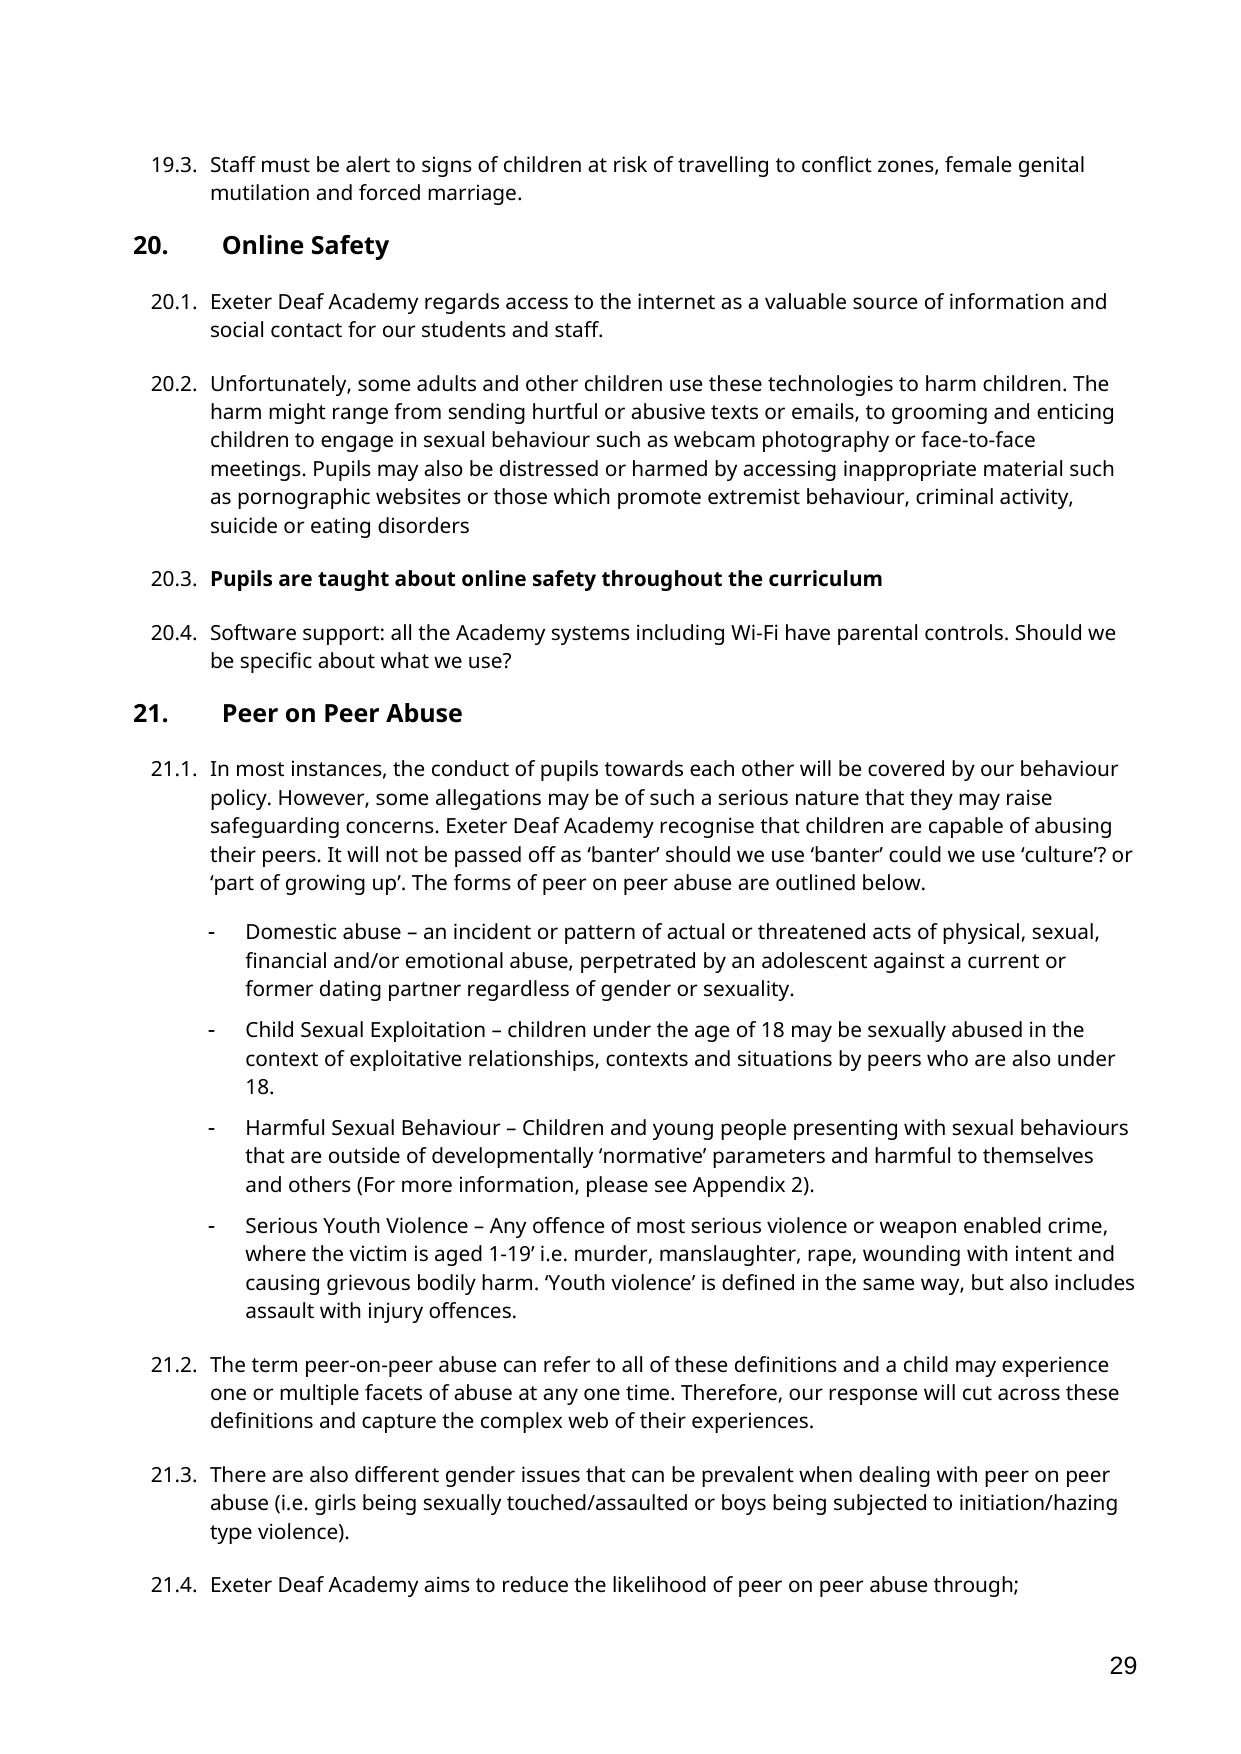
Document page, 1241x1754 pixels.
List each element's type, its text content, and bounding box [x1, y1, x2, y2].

subtitle Domestic abuse – an incident or pattern of actual or threatened acts of physical, sexual, financial and/or emotional abuse, perpetrated by an adolescent against a current or former dating partner regardless of gender or sexuality. [208, 917, 1137, 1003]
subtitle Serious Youth Violence – Any offence of most serious violence or weapon enabled crime, where the victim is aged 1-19’ i.e. murder, manslaughter, rape, wounding with intent and causing grievous bodily harm. ‘Youth violence’ is defined in the same way, but also includes assault with injury offences. [208, 1211, 1137, 1325]
subtitle Online Safety [133, 228, 1137, 262]
subtitle Harmful Sexual Behaviour – Children and young people presenting with sexual behaviours that are outside of developmentally ‘normative’ parameters and harmful to themselves and others (For more information, please see Appendix 2). [208, 1113, 1137, 1198]
subtitle Unfortunately, some adults and other children use these technologies to harm children. The harm might range from sending hurtful or abusive texts or emails, to grooming and enticing children to engage in sexual behaviour such as webcam photography or face-to-face meetings. Pupils may also be distressed or harmed by accessing inappropriate material such as pornographic websites or those which promote extremist behaviour, criminal activity, suicide or eating disorders [151, 369, 1137, 539]
subtitle The term peer-on-peer abuse can refer to all of these definitions and a child may experience one or multiple facets of abuse at any one time. Therefore, our response will cut across these definitions and capture the complex web of their experiences. [151, 1350, 1137, 1435]
subtitle Exeter Deaf Academy regards access to the internet as a valuable source of information and social contact for our students and staff. [151, 287, 1137, 344]
subtitle Pupils are taught about online safety throughout the curriculum [151, 564, 1137, 593]
subtitle Staff must be alert to signs of children at risk of travelling to conflict zones, female genital mutilation and forced marriage. [151, 150, 1137, 207]
subtitle Exeter Deaf Academy aims to reduce the likelihood of peer on peer abuse through; [151, 1570, 1137, 1599]
subtitle Peer on Peer Abuse [133, 695, 1137, 729]
subtitle Software support: all the Academy systems including Wi-Fi have parental controls. Should we be specific about what we use? [151, 618, 1137, 674]
subtitle There are also different gender issues that can be prevalent when dealing with peer on peer abuse (i.e. girls being sexually touched/assaulted or boys being subjected to initiation/hazing type violence). [151, 1460, 1137, 1545]
subtitle Child Sexual Exploitation – children under the age of 18 may be sexually abused in the context of exploitative relationships, contexts and situations by peers who are also under 18. [208, 1015, 1137, 1101]
subtitle In most instances, the conduct of pupils towards each other will be covered by our behaviour policy. However, some allegations may be of such a serious nature that they may raise safeguarding concerns. Exeter Deaf Academy recognise that children are capable of abusing their peers. It will not be passed off as ‘banter’ should we use ‘banter’ could we use ‘culture’? or ‘part of growing up’. The forms of peer on peer abuse are outlined below. [151, 754, 1137, 897]
